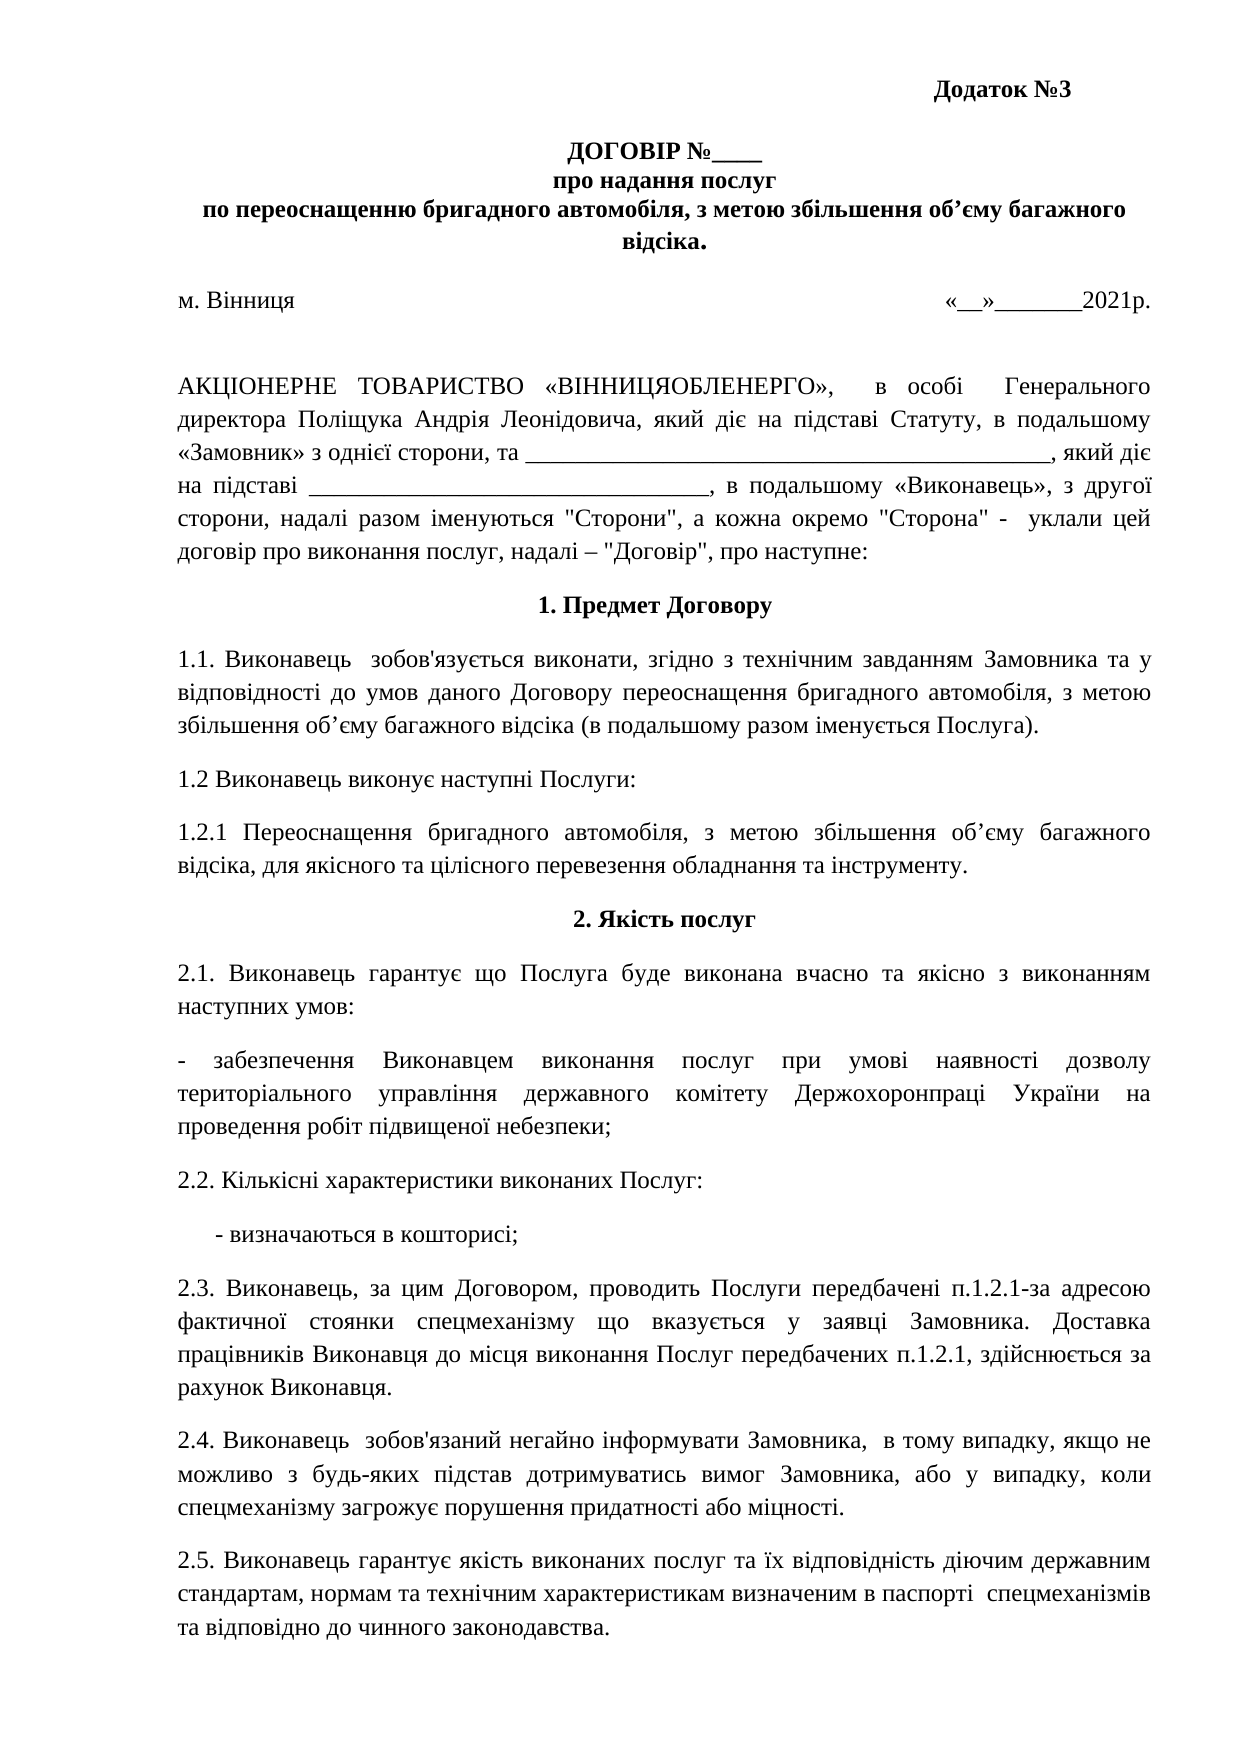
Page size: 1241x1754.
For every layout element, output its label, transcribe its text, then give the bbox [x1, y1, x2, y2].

text м. Вінниця «__»_______2021р. [177, 285, 1152, 313]
text про надання послуг [177, 165, 1152, 194]
text Додаток №3 [177, 74, 1152, 103]
text - забезпечення Виконавцем виконання послуг при умові наявності дозволу територіального управління державного комітету Держохоронпраці України на проведення робіт підвищеної небезпеки; [177, 1045, 1152, 1140]
text 2.3. Виконавець, за цим Договором, проводить Послуги передбачені п.1.2.1-за адресою фактичної стоянки спецмеханізму що вказується у заявці Замовника. Доставка працівників Виконавця до місця виконання Послуг передбачених п.1.2.1, здійснюється за рахунок Виконавця. [177, 1273, 1152, 1401]
text 1.1. Виконавець зобов'язується виконати, згідно з технічним завданням Замовника та у відповідності до умов даного Договору переоснащення бригадного автомобіля, з метою збільшення об’єму багажного відсіка (в подальшому разом іменується Послуга). [177, 644, 1152, 738]
text 2.5. Виконавець гарантує якість виконаних послуг та їх відповідність діючим державним стандартам, нормам та технічним характеристикам визначеним в паспорті спецмеханізмів та відповідно до чинного законодавства. [177, 1546, 1152, 1640]
text 1.2 Виконавець виконує наступні Послуги: [177, 764, 1152, 792]
text 2.1. Виконавець гарантує що Послуга буде виконана вчасно та якісно з виконанням наступних умов: [177, 958, 1152, 1020]
text 1. Предмет Договору [158, 590, 1152, 619]
text 2.4. Виконавець зобов'язаний негайно інформувати Замовника, в тому випадку, якщо не можливо з будь-яких підстав дотримуватись вимог Замовника, або у випадку, коли спецмеханізму загрожує порушення придатності або міцності. [177, 1426, 1152, 1520]
text - визначаються в кошторисі; [177, 1219, 1152, 1248]
text 1.2.1 Переоснащення бригадного автомобіля, з метою збільшення об’єму багажного відсіка, для якісного та цілісного перевезення обладнання та інструменту. [177, 817, 1152, 879]
text 2.2. Кількісні характеристики виконаних Послуг: [177, 1165, 1152, 1194]
text ДОГОВІР №____ [177, 136, 1152, 165]
text 2. Якість послуг [177, 904, 1152, 933]
text по переоснащенню бригадного автомобіля, з метою збільшення об’єму багажного відсіка. [177, 194, 1152, 256]
text АКЦІОНЕРНЕ ТОВАРИСТВО «ВІННИЦЯОБЛЕНЕРГО», в особі Генерального директора Поліщука Андрія Леонідовича, який діє на підставі Статуту, в подальшому «Замовник» з однієї сторони, та __________________________________________, який діє на підставі ________________________________, в подальшому «Виконавець», з другої сторони, надалі разом іменуються "Сторони", а кожна окремо "Сторона" - уклали цей договір про виконання послуг, надалі – "Договір", про наступне: [177, 371, 1152, 565]
